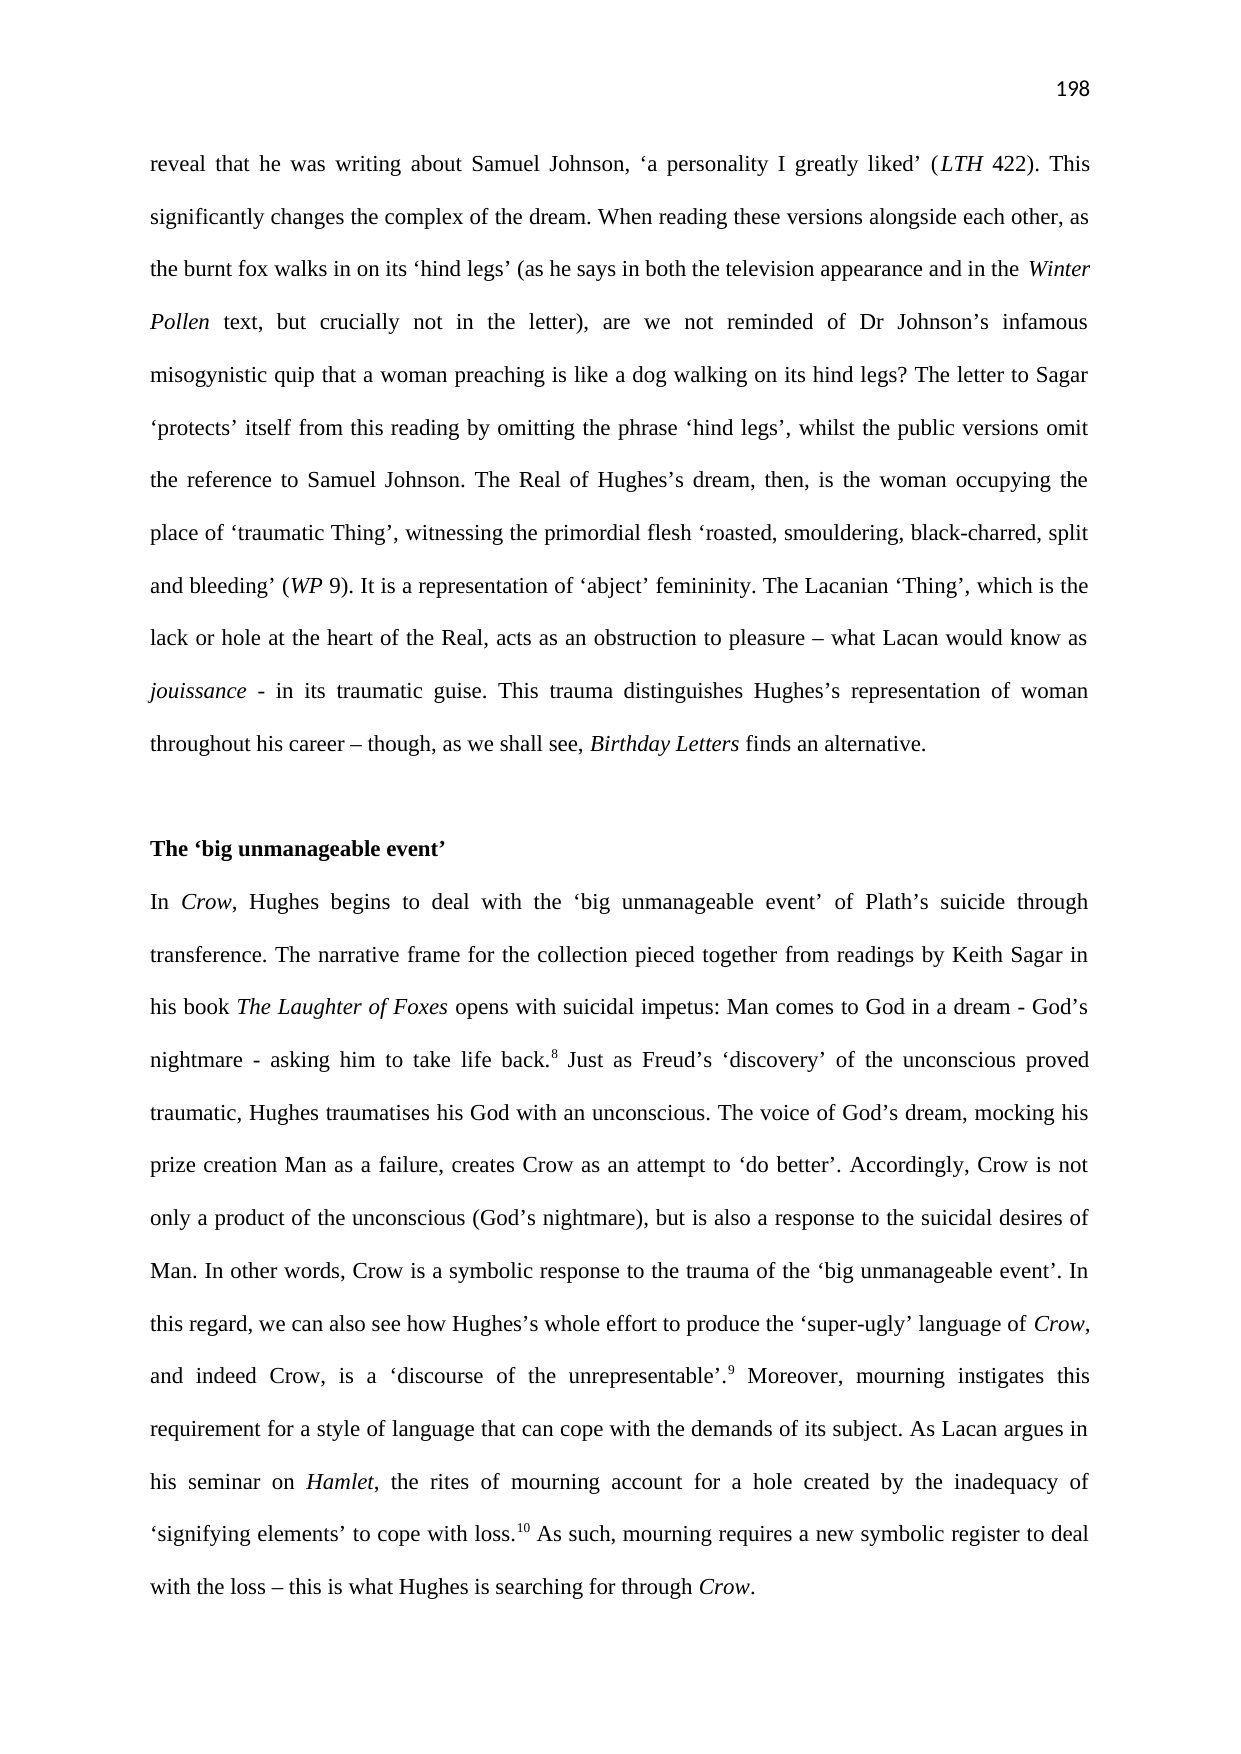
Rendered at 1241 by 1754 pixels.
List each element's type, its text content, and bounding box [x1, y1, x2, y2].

text The ‘big unmanageable event’ [150, 835, 1090, 862]
text In Crow, Hughes begins to deal with the ‘big unmanageable event’ of Plath’s suicide through transference. The narrative frame for the collection pieced together from readings by Keith Sagar in his book The Laughter of Foxes opens with suicidal impetus: Man comes to God in a dream - God’s nightmare - asking him to take life back. Just as Freud’s ‘discovery’ of the unconscious proved traumatic, Hughes traumatises his God with an unconscious. The voice of God’s dream, mocking his prize creation Man as a failure, creates Crow as an attempt to ‘do better’. Accordingly, Crow is not only a product of the unconscious (God’s nightmare), but is also a response to the suicidal desires of Man. In other words, Crow is a symbolic response to the trauma of the ‘big unmanageable event’. In this regard, we can also see how Hughes’s whole effort to produce the ‘super-ugly’ language of Crow, and indeed Crow, is a ‘discourse of the unrepresentable’. Moreover, mourning instigates this requirement for a style of language that can cope with the demands of its subject. As Lacan argues in his seminar on Hamlet, the rites of mourning account for a hole created by the inadequacy of ‘signifying elements’ to cope with loss. As such, mourning requires a new symbolic register to deal with the loss – this is what Hughes is searching for through Crow. [150, 888, 1090, 1599]
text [150, 150, 1090, 756]
